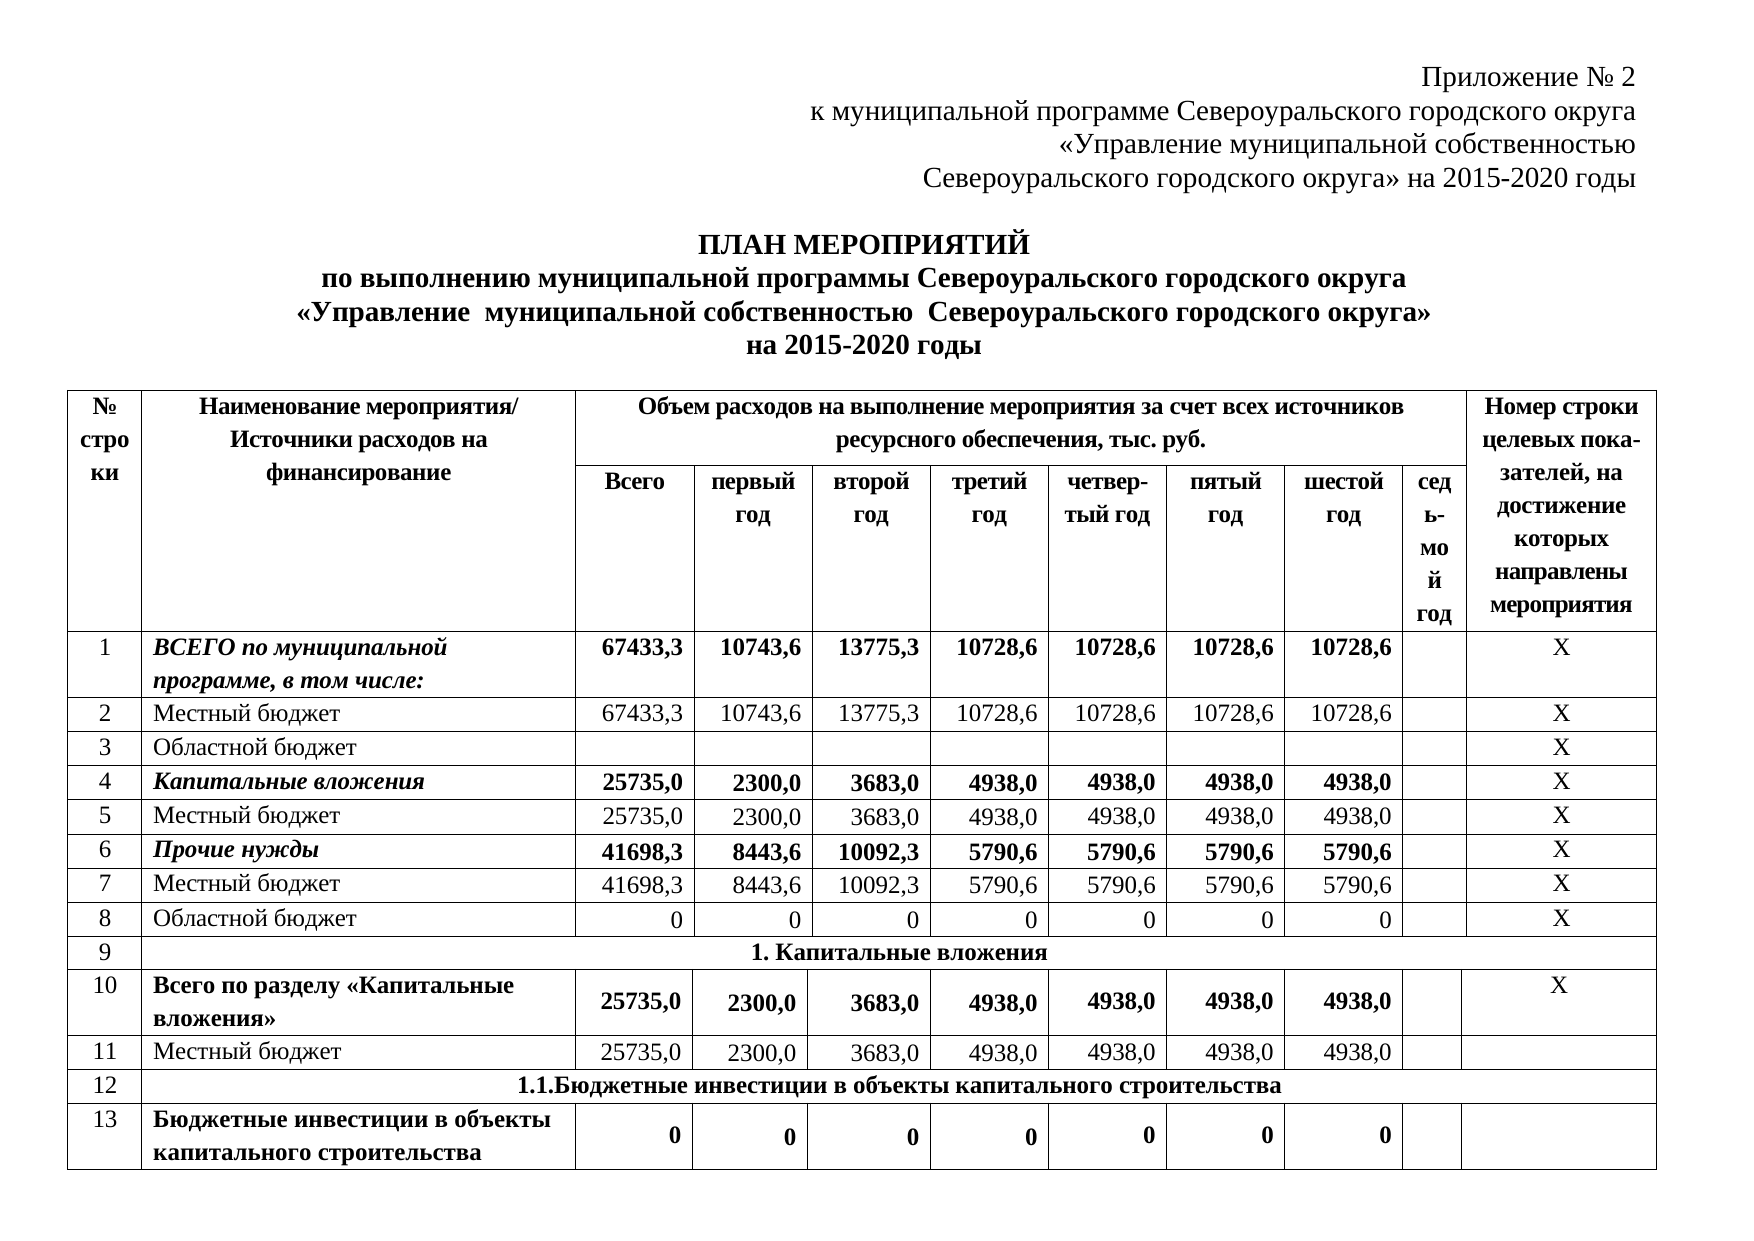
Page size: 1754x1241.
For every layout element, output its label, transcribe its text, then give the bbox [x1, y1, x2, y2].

table_cell 0 [576, 903, 694, 936]
table_cell 4938,0 [931, 970, 1048, 1035]
table_cell 1. Капитальные вложения [142, 937, 1656, 969]
table_cell 5790,6 [1049, 869, 1166, 902]
table_cell первый год [695, 466, 812, 631]
table_cell 3683,0 [813, 766, 930, 799]
table_cell 3683,0 [813, 800, 930, 833]
table_cell [1403, 632, 1466, 697]
table_cell Х [1467, 903, 1656, 936]
table_cell 4938,0 [1285, 766, 1402, 799]
table_cell 4938,0 [931, 800, 1048, 833]
table_cell [813, 732, 930, 765]
table_cell [1403, 732, 1466, 765]
table_cell 13 [68, 1104, 141, 1169]
table_cell 4938,0 [1285, 800, 1402, 833]
table_cell 25735,0 [576, 970, 692, 1035]
table_cell [695, 732, 812, 765]
table_cell 67433,3 [576, 632, 694, 697]
table_cell 0 [813, 903, 930, 936]
table_cell 8 [68, 903, 141, 936]
table_cell 3683,0 [808, 1036, 930, 1069]
table_cell 6 [68, 835, 141, 867]
table_header Наименование мероприятия/ Источники расходов на финансирование [142, 391, 575, 631]
table_cell 5790,6 [1285, 869, 1402, 902]
table_cell 4938,0 [931, 1036, 1048, 1069]
table_cell [1049, 732, 1166, 765]
table_cell седь-мой год [1403, 466, 1466, 631]
table_cell 4938,0 [1285, 1036, 1402, 1069]
table_cell Прочие нужды [142, 835, 575, 867]
table_cell 1.1.Бюджетные инвестиции в объекты капитального строительства [142, 1070, 1656, 1103]
table_cell [576, 732, 694, 765]
table_cell Всего [576, 466, 694, 631]
table_cell [1403, 869, 1466, 902]
table_header Номер строки целевых показателей, на достижение которых направлены мероприятия [1467, 391, 1656, 631]
table_cell четвер-тый год [1049, 466, 1166, 631]
text Североуральского городского округа» на 2015-2020 годы [89, 160, 1636, 193]
text к муниципальной программе Североуральского городского округа [89, 93, 1636, 126]
table_cell 5790,6 [1167, 869, 1284, 902]
table_cell 4938,0 [931, 766, 1048, 799]
table_cell [1462, 1036, 1656, 1069]
table_cell 0 [695, 903, 812, 936]
table_cell 4938,0 [1049, 800, 1166, 833]
table_header № строки [68, 391, 141, 631]
table_cell 25735,0 [576, 766, 694, 799]
table_cell 10728,6 [1285, 632, 1402, 697]
table_cell 10728,6 [1285, 698, 1402, 731]
table_cell 2300,0 [693, 1036, 807, 1069]
table_cell 4938,0 [1049, 1036, 1166, 1069]
table_cell 25735,0 [576, 800, 694, 833]
table_cell 0 [693, 1104, 807, 1169]
text на 2015-2020 годы [89, 327, 1639, 361]
table_cell [1403, 903, 1466, 936]
table_cell 4938,0 [1167, 800, 1284, 833]
table_cell 5790,6 [1167, 835, 1284, 867]
table_header Объем расходов на выполнение мероприятия за счет всех источников ресурсного обеспечения, тыс. руб. [576, 391, 1466, 465]
table_cell [1403, 835, 1466, 867]
table_cell 10743,6 [695, 698, 812, 731]
table_cell 2300,0 [695, 800, 812, 833]
text по выполнению муниципальной программы Североуральского городского округа [89, 260, 1639, 294]
table_cell [1403, 800, 1466, 833]
table_cell 0 [931, 903, 1048, 936]
table_cell Капитальные вложения [142, 766, 575, 799]
table_cell 4938,0 [1285, 970, 1402, 1035]
text «Управление муниципальной собственностью [89, 126, 1636, 160]
table_cell 67433,3 [576, 698, 694, 731]
text ПЛАН МЕРОПРИЯТИЙ [89, 227, 1639, 260]
table_cell [1403, 766, 1466, 799]
table_cell 0 [1167, 1104, 1284, 1169]
text Приложение № 2 [89, 59, 1636, 93]
table_cell 0 [576, 1104, 692, 1169]
table_cell Х [1467, 835, 1656, 867]
table_cell 12 [68, 1070, 141, 1103]
table_cell Местный бюджет [142, 1036, 575, 1069]
table_cell 3683,0 [808, 970, 930, 1035]
table_cell 7 [68, 869, 141, 902]
table_cell Х [1467, 732, 1656, 765]
table_cell Областной бюджет [142, 903, 575, 936]
table_cell [1462, 1104, 1656, 1169]
table_cell [1403, 698, 1466, 731]
table_cell третий год [931, 466, 1048, 631]
table_cell 10728,6 [1049, 632, 1166, 697]
table_cell 2300,0 [695, 766, 812, 799]
table_cell 0 [808, 1104, 930, 1169]
text «Управление муниципальной собственностью Североуральского городского округа» [89, 294, 1639, 327]
table_cell 10743,6 [695, 632, 812, 697]
table_cell 13775,3 [813, 698, 930, 731]
table_cell ВСЕГО по муниципальной программе, в том числе: [142, 632, 575, 697]
table_cell 4938,0 [1049, 766, 1166, 799]
table_cell [1167, 732, 1284, 765]
table_cell 25735,0 [576, 1036, 692, 1069]
table_cell [931, 732, 1048, 765]
table_cell Бюджетные инвестиции в объекты капитального строительства [142, 1104, 575, 1169]
table_cell 41698,3 [576, 835, 694, 867]
table_cell пятый год [1167, 466, 1284, 631]
table_cell 4938,0 [1167, 970, 1284, 1035]
table_cell Местный бюджет [142, 800, 575, 833]
table_cell 8443,6 [695, 835, 812, 867]
table_cell Х [1467, 698, 1656, 731]
table_cell 0 [1049, 903, 1166, 936]
table_cell Местный бюджет [142, 698, 575, 731]
table_cell Местный бюджет [142, 869, 575, 902]
table_cell 2 [68, 698, 141, 731]
table_cell [1403, 1036, 1461, 1069]
table_cell второй год [813, 466, 930, 631]
table_cell 10728,6 [931, 698, 1048, 731]
table_cell 41698,3 [576, 869, 694, 902]
table_cell 5 [68, 800, 141, 833]
table_cell 5790,6 [1049, 835, 1166, 867]
table_cell 5790,6 [931, 835, 1048, 867]
table_cell Х [1467, 869, 1656, 902]
table_cell [1285, 732, 1402, 765]
table_cell Х [1467, 766, 1656, 799]
table_cell 10 [68, 970, 141, 1035]
table_cell 10728,6 [1167, 632, 1284, 697]
table_cell шестой год [1285, 466, 1402, 631]
table_cell Всего по разделу «Капитальные вложения» [142, 970, 575, 1035]
table_cell 10728,6 [931, 632, 1048, 697]
table_cell [1403, 1104, 1461, 1169]
table_cell 4938,0 [1167, 1036, 1284, 1069]
table_cell 10092,3 [813, 869, 930, 902]
table_cell 11 [68, 1036, 141, 1069]
table_cell 4 [68, 766, 141, 799]
table_cell Х [1467, 632, 1656, 697]
table_cell 3 [68, 732, 141, 765]
table_cell 9 [68, 937, 141, 969]
table_cell 4938,0 [1167, 766, 1284, 799]
table_cell 2300,0 [693, 970, 807, 1035]
table_cell 5790,6 [1285, 835, 1402, 867]
table_cell Областной бюджет [142, 732, 575, 765]
table_cell Х [1467, 800, 1656, 833]
table_cell 0 [1285, 1104, 1402, 1169]
table_cell 10092,3 [813, 835, 930, 867]
table_cell [1403, 970, 1461, 1035]
table_cell 0 [1167, 903, 1284, 936]
table_cell 10728,6 [1049, 698, 1166, 731]
table_cell 5790,6 [931, 869, 1048, 902]
table_cell 10728,6 [1167, 698, 1284, 731]
table_cell 0 [931, 1104, 1048, 1169]
table_cell 8443,6 [695, 869, 812, 902]
table_cell 0 [1285, 903, 1402, 936]
table_cell 0 [1049, 1104, 1166, 1169]
table_cell 13775,3 [813, 632, 930, 697]
table_cell Х [1462, 970, 1656, 1035]
table_cell 4938,0 [1049, 970, 1166, 1035]
table_cell 1 [68, 632, 141, 697]
